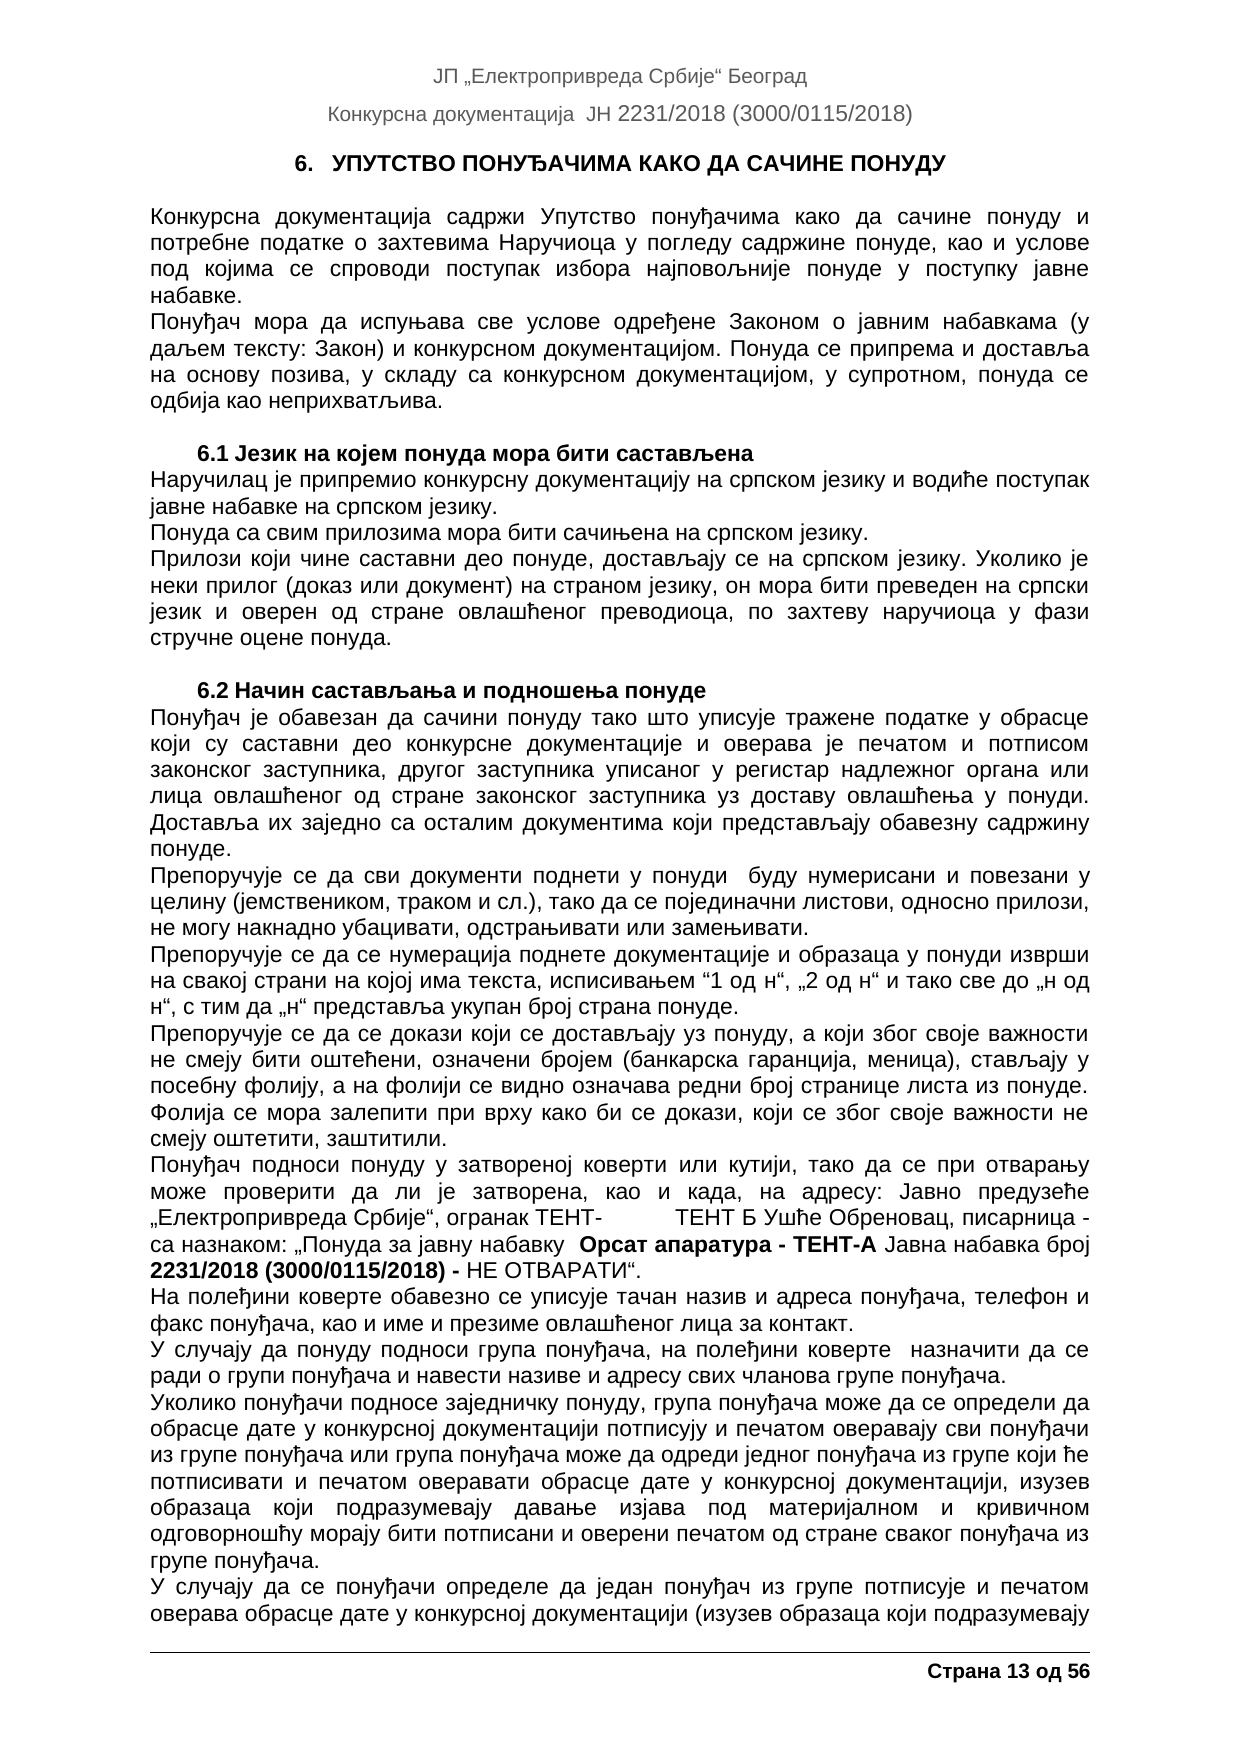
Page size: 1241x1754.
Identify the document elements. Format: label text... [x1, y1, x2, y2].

text Препоручује се да се нумерација поднете документације и образаца у понуди изврши на свакоj страни на којој има текста, исписивањем “1 од н“, „2 од н“ и тако све до „н од н“, с тим да „н“ представља укупан број страна понуде. [150, 941, 1090, 1020]
text Конкурсна документација садржи Упутство понуђачима како да сачине понуду и потребне податке о захтевима Наручиоца у погледу садржине понуде, као и услове под којима се спроводи поступак избора најповољније понуде у поступку јавне набавке. [150, 203, 1090, 308]
text Препоручује се да се докази који се достављају уз понуду, а који због своје важности не смеју бити оштећени, означени бројем (банкарска гаранција, меница), стављају у посебну фолију, а на фолији се видно означава редни број странице листа из понуде. Фолија се мора залепити при врху како би се докази, који се због своје важности не смеју оштетити, заштитили. [150, 1020, 1090, 1151]
text У случају да понуду подноси група понуђача, на полеђини коверте назначити да се ради о групи понуђача и навести називе и адресу свих чланова групе понуђача. [150, 1336, 1090, 1389]
text На полеђини коверте обавезно се уписује тачан назив и адреса понуђача, телефон и факс понуђача, као и име и презиме овлашћеног лица за контакт. [150, 1283, 1090, 1336]
list Начин састављања и подношења понуде [197, 677, 1090, 703]
text Понуда са свим прилозима мора бити сачињена на српском језику. [150, 519, 1090, 545]
text Уколико понуђачи подносе заједничку понуду, група понуђача може да се определи да обрасце дате у конкурсној документацији потписују и печатом оверавају сви понуђачи из групе понуђача или група понуђача може да одреди једног понуђача из групе који ће потписивати и печатом оверавати обрасце дате у конкурсној документацији, изузев образаца који подразумевају давање изјава под материјалном и кривичном одговорношћу морају бити потписани и оверени печатом од стране сваког понуђача из групе понуђача. [150, 1389, 1090, 1573]
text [150, 1573, 1090, 1626]
list УПУТСТВО ПОНУЂАЧИМА КАКО ДА САЧИНЕ ПОНУДУ [150, 150, 1090, 176]
text Препоручује се да сви документи поднети у понуди буду нумерисани и повезани у целину (јемствеником, траком и сл.), тако да се појединачни листови, односно прилози, не могу накнадно убацивати, одстрањивати или замењивати. [150, 862, 1090, 941]
text Прилози који чине саставни део понуде, достављају се на српском језику. Уколико је неки прилог (доказ или документ) на страном језику, он мора бити преведен на српски језик и оверен од стране овлашћеног преводиоца, по захтеву наручиоца у фази стручне оцене понуда. [150, 545, 1090, 651]
text Понуђач подноси понуду у затвореној коверти или кутији, тако да се при отварању може проверити да ли је затворена, као и када, на адресу: Јавно предузеће „Електропривреда Србије“, огранак ТЕНТ- ТЕНТ Б Ушће Обреновац, писарница - са назнаком: „Понуда за јавну набавку Орсат апаратура - ТЕНТ-А Јавна набавка број 2231/2018 (3000/0115/2018) - НЕ ОТВАРАТИ“. [150, 1151, 1090, 1283]
text Понуђач је обавезан да сачини понуду тако што уписује тражене податке у обрасце који су саставни део конкурсне документације и оверава је печатом и потписом законског заступника, другог заступника уписаног у регистар надлежног органа или лица овлашћеног од стране законског заступника уз доставу овлашћења у понуди. Доставља их заједно са осталим документима који представљају обавезну садржину понуде. [150, 703, 1090, 862]
text Понуђач мора да испуњава све услове одређене Законом о јавним набавкама (у даљем тексту: Закон) и конкурсном документацијом. Понуда се припрема и доставља на основу позива, у складу са конкурсном документацијом, у супротном, понуда се одбија као неприхватљива. [150, 308, 1090, 413]
text Наручилац је припремио конкурсну документацију на српском језику и водиће поступак јавне набавке на српском језику. [150, 466, 1090, 519]
list Језик на којем понуда мора бити састављена [197, 440, 1090, 466]
